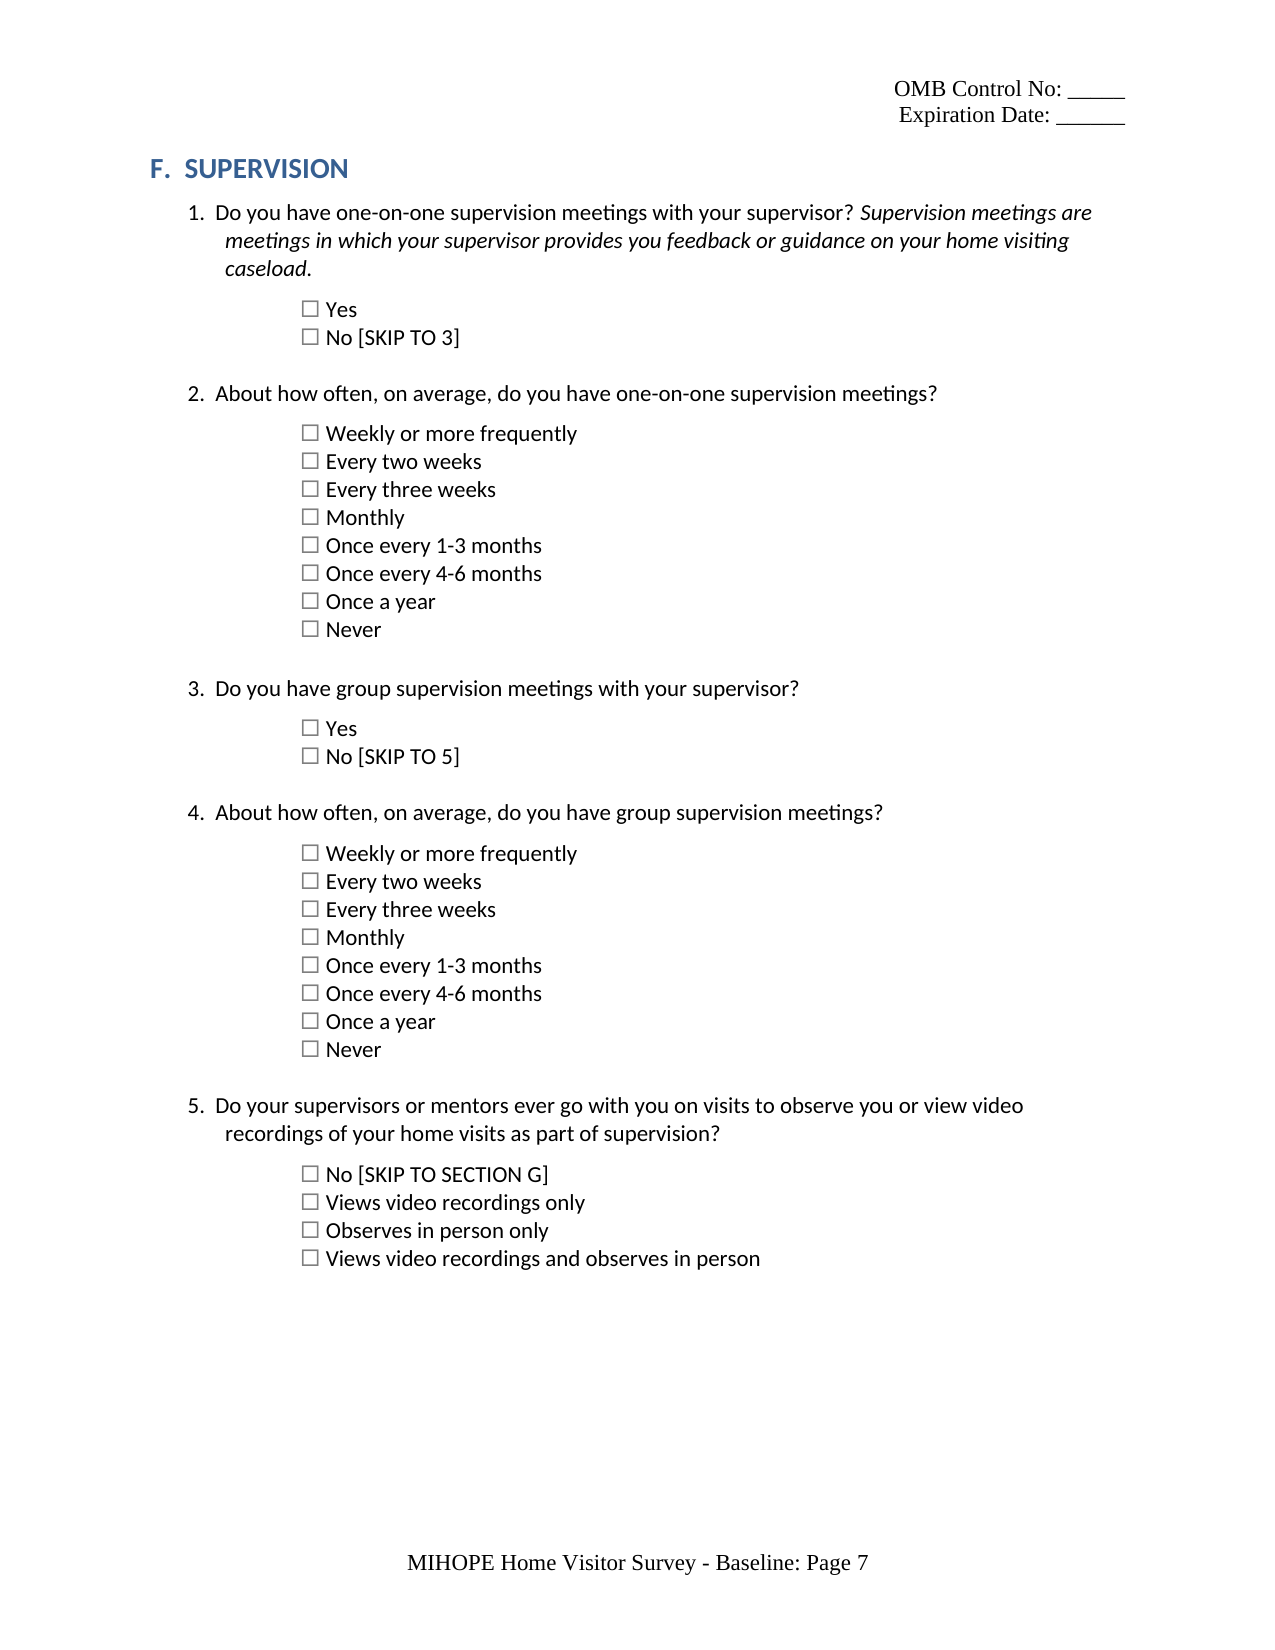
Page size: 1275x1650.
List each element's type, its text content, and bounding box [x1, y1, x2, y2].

text Every three weeks [300, 475, 1125, 503]
text Never [300, 1035, 1125, 1063]
text Monthly [300, 503, 1125, 531]
text Once a year [300, 1007, 1125, 1035]
text Yes [300, 295, 1125, 323]
text Once every 4-6 months [300, 559, 1125, 587]
text 5. Do your supervisors or mentors ever go with you on visits to observe you or view video recordings of your home visits as part of supervision? [187, 1091, 1125, 1147]
text Views video recordings and observes in person [300, 1244, 1125, 1272]
text Once every 1-3 months [300, 531, 1125, 559]
text No [SKIP TO 5] [300, 742, 1125, 771]
text 4. About how often, on average, do you have group supervision meetings? [187, 798, 1125, 827]
text Observes in person only [300, 1216, 1125, 1244]
text Every two weeks [300, 867, 1125, 895]
text No [SKIP TO 3] [300, 323, 1125, 351]
text 3. Do you have group supervision meetings with your supervisor? [187, 674, 1125, 702]
text 1. Do you have one-on-one supervision meetings with your supervisor? Supervision meetings are meetings in which your supervisor provides you feedback or guidance on your home visiting caseload. [187, 198, 1125, 282]
text Once every 1-3 months [300, 951, 1125, 979]
text Yes [300, 714, 1125, 742]
text No [SKIP TO SECTION G] [300, 1160, 1125, 1188]
text Monthly [300, 923, 1125, 951]
text Once a year [300, 587, 1125, 615]
text Once every 4-6 months [300, 979, 1125, 1007]
text F. SUPERVISION [150, 150, 1125, 186]
text Every three weeks [300, 895, 1125, 923]
text Weekly or more frequently [300, 419, 1125, 447]
text Every two weeks [300, 447, 1125, 475]
text Views video recordings only [300, 1188, 1125, 1216]
text Never [300, 615, 1125, 643]
text 2. About how often, on average, do you have one-on-one supervision meetings? [187, 379, 1125, 407]
text Weekly or more frequently [300, 839, 1125, 867]
